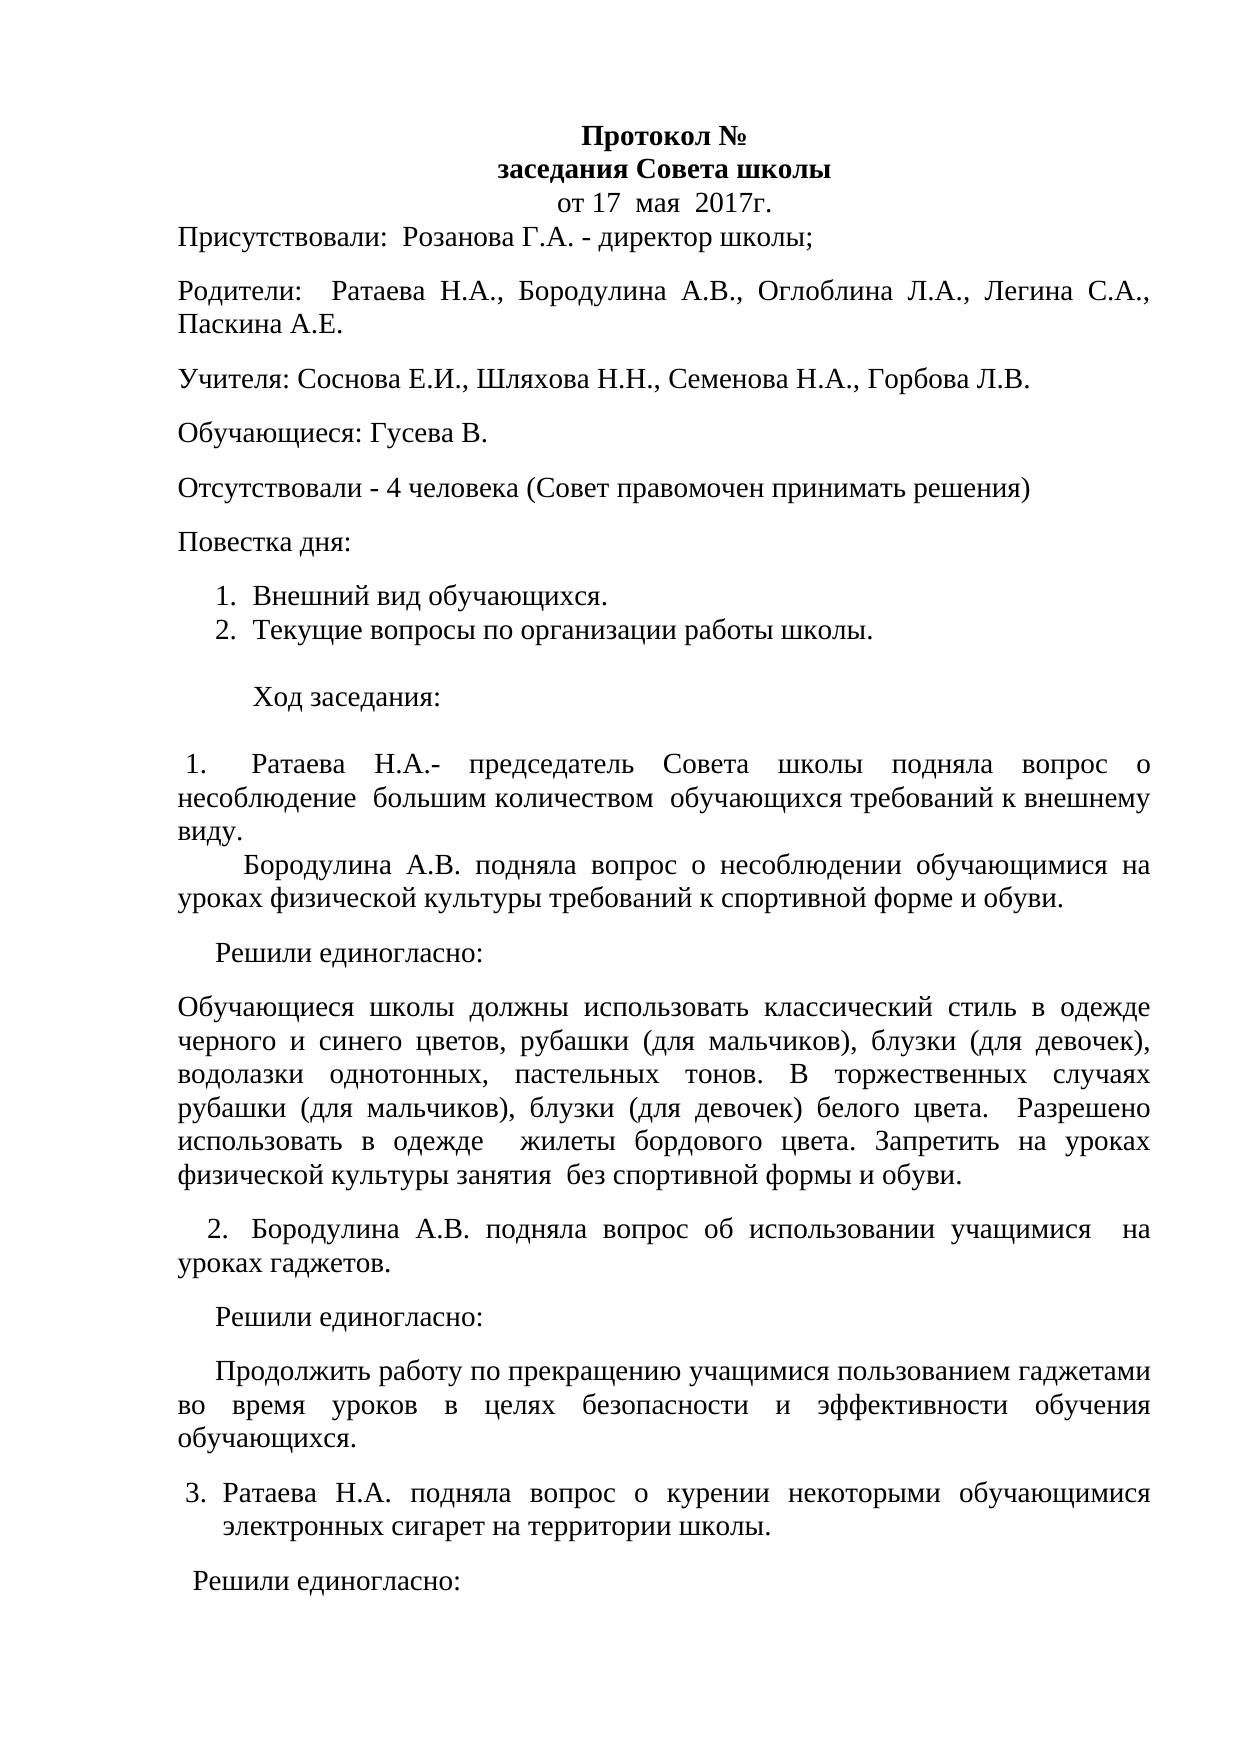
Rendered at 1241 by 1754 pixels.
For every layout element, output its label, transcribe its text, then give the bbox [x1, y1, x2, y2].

text Родители: Ратаева Н.А., Бородулина А.В., Оглоблина Л.А., Легина С.А., Паскина А.Е. [177, 273, 1152, 340]
text Отсутствовали - 4 человека (Совет правомочен принимать решения) [177, 470, 1152, 503]
text Продолжить работу по прекращению учащимися пользованием гаджетами во время уроков в целях безопасности и эффективности обучения обучающихся. [177, 1353, 1152, 1454]
text Обучающиеся школы должны использовать классический стиль в одежде черного и синего цветов, рубашки (для мальчиков), блузки (для девочек), водолазки однотонных, пастельных тонов. В торжественных случаях рубашки (для мальчиков), блузки (для девочек) белого цвета. Разрешено использовать в одежде жилеты бордового цвета. Запретить на уроках физической культуры занятия без спортивной формы и обуви. [177, 989, 1152, 1190]
list Ратаева Н.А.- председатель Совета школы подняла вопрос о несоблюдение большим количеством обучающихся требований к внешнему виду. [177, 746, 1152, 847]
text Протокол № [177, 118, 1152, 152]
text заседания Совета школы [177, 152, 1152, 185]
text Повестка дня: [177, 524, 1152, 558]
list Ратаева Н.А. подняла вопрос о курении некоторыми обучающимися электронных сигарет на территории школы. [185, 1475, 1152, 1542]
text Решили единогласно: [185, 1563, 1152, 1596]
text Учителя: Соснова Е.И., Шляхова Н.Н., Семенова Н.А., Горбова Л.В. [177, 361, 1152, 394]
text Обучающиеся: Гусева В. [177, 415, 1152, 449]
text Решили единогласно: [177, 935, 1152, 968]
list Ход заседания: [252, 679, 1152, 713]
list Текущие вопросы по организации работы школы. [215, 612, 1152, 646]
text от 17 мая 2017г. [177, 185, 1152, 219]
text Решили единогласно: [177, 1299, 1152, 1333]
list Бородулина А.В. подняла вопрос о несоблюдении обучающимися на уроках физической культуры требований к спортивной форме и обуви. [177, 847, 1152, 914]
list Бородулина А.В. подняла вопрос об использовании учащимися на уроках гаджетов. [177, 1211, 1152, 1278]
list Внешний вид обучающихся. [215, 578, 1152, 612]
text Присутствовали: Розанова Г.А. - директор школы; [177, 219, 1152, 252]
